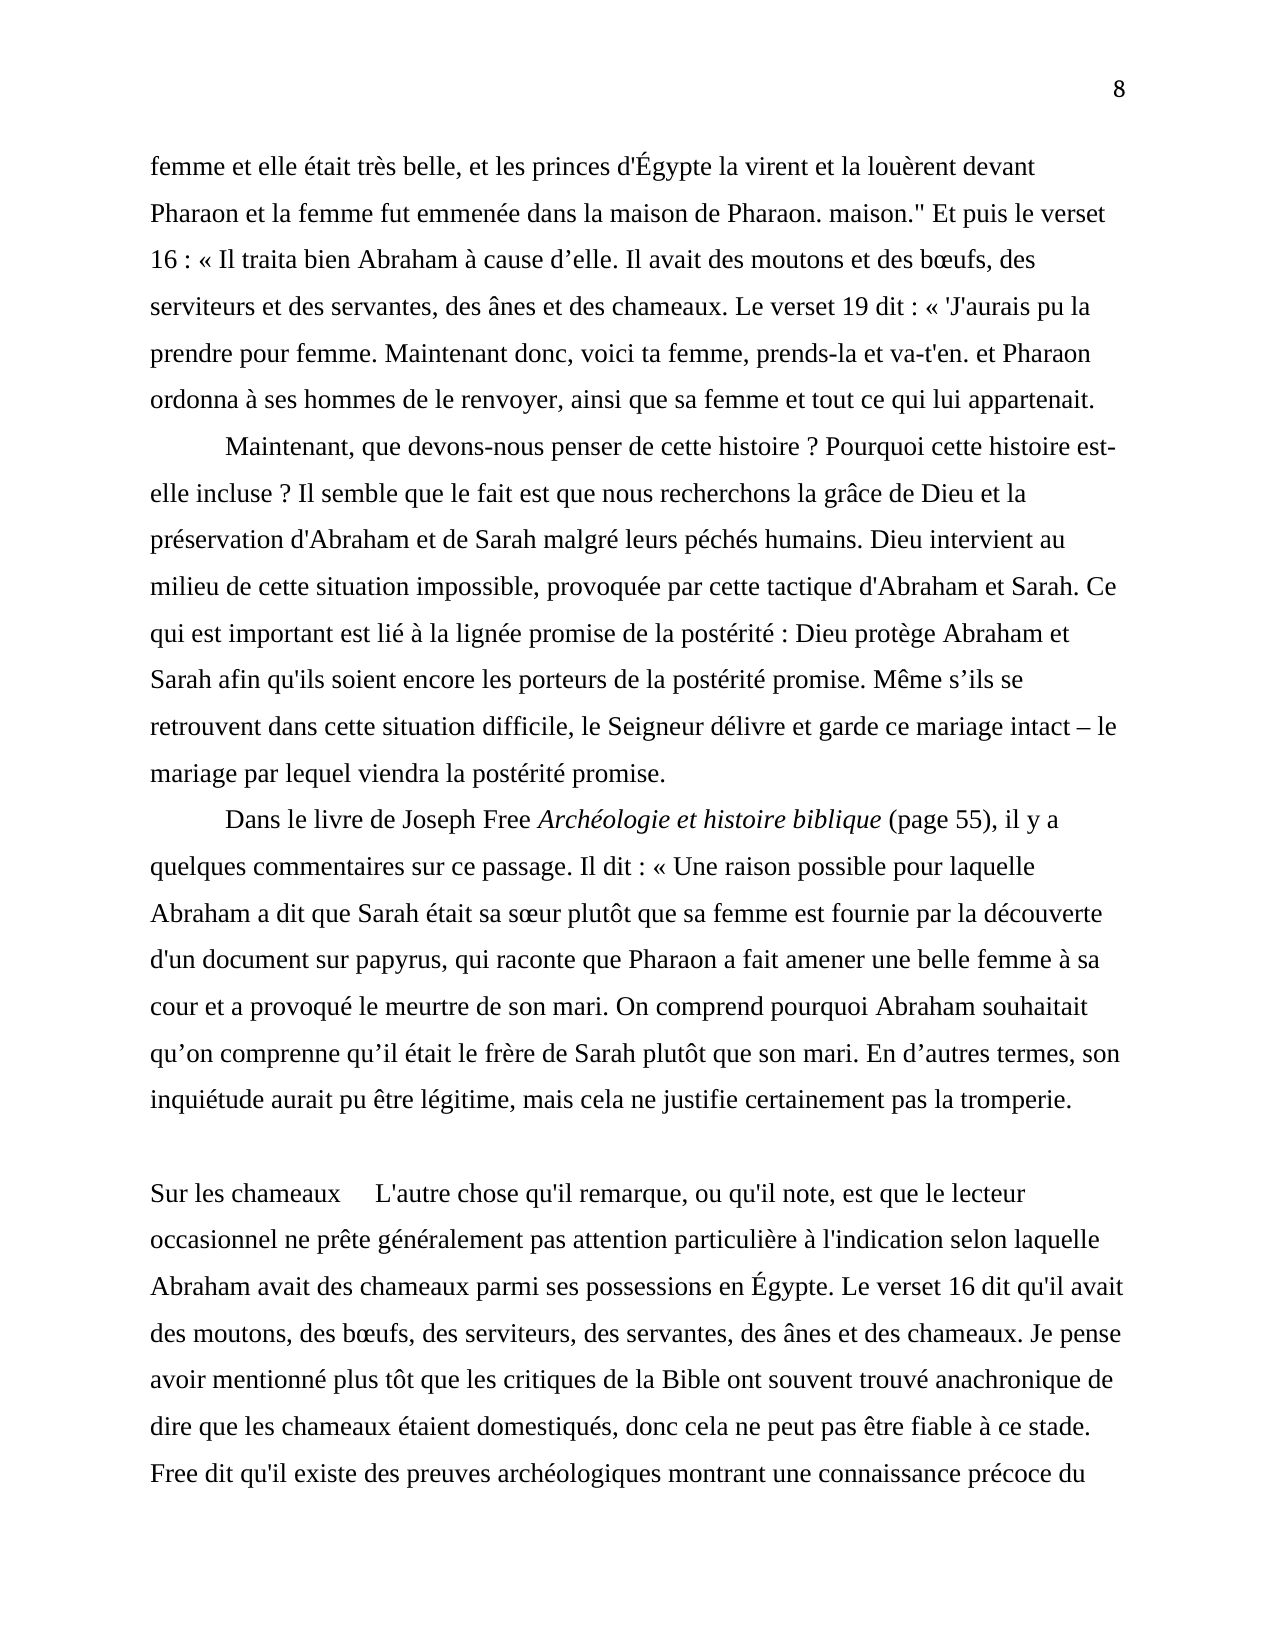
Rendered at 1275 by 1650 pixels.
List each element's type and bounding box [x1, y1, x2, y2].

text [150, 150, 1125, 1488]
